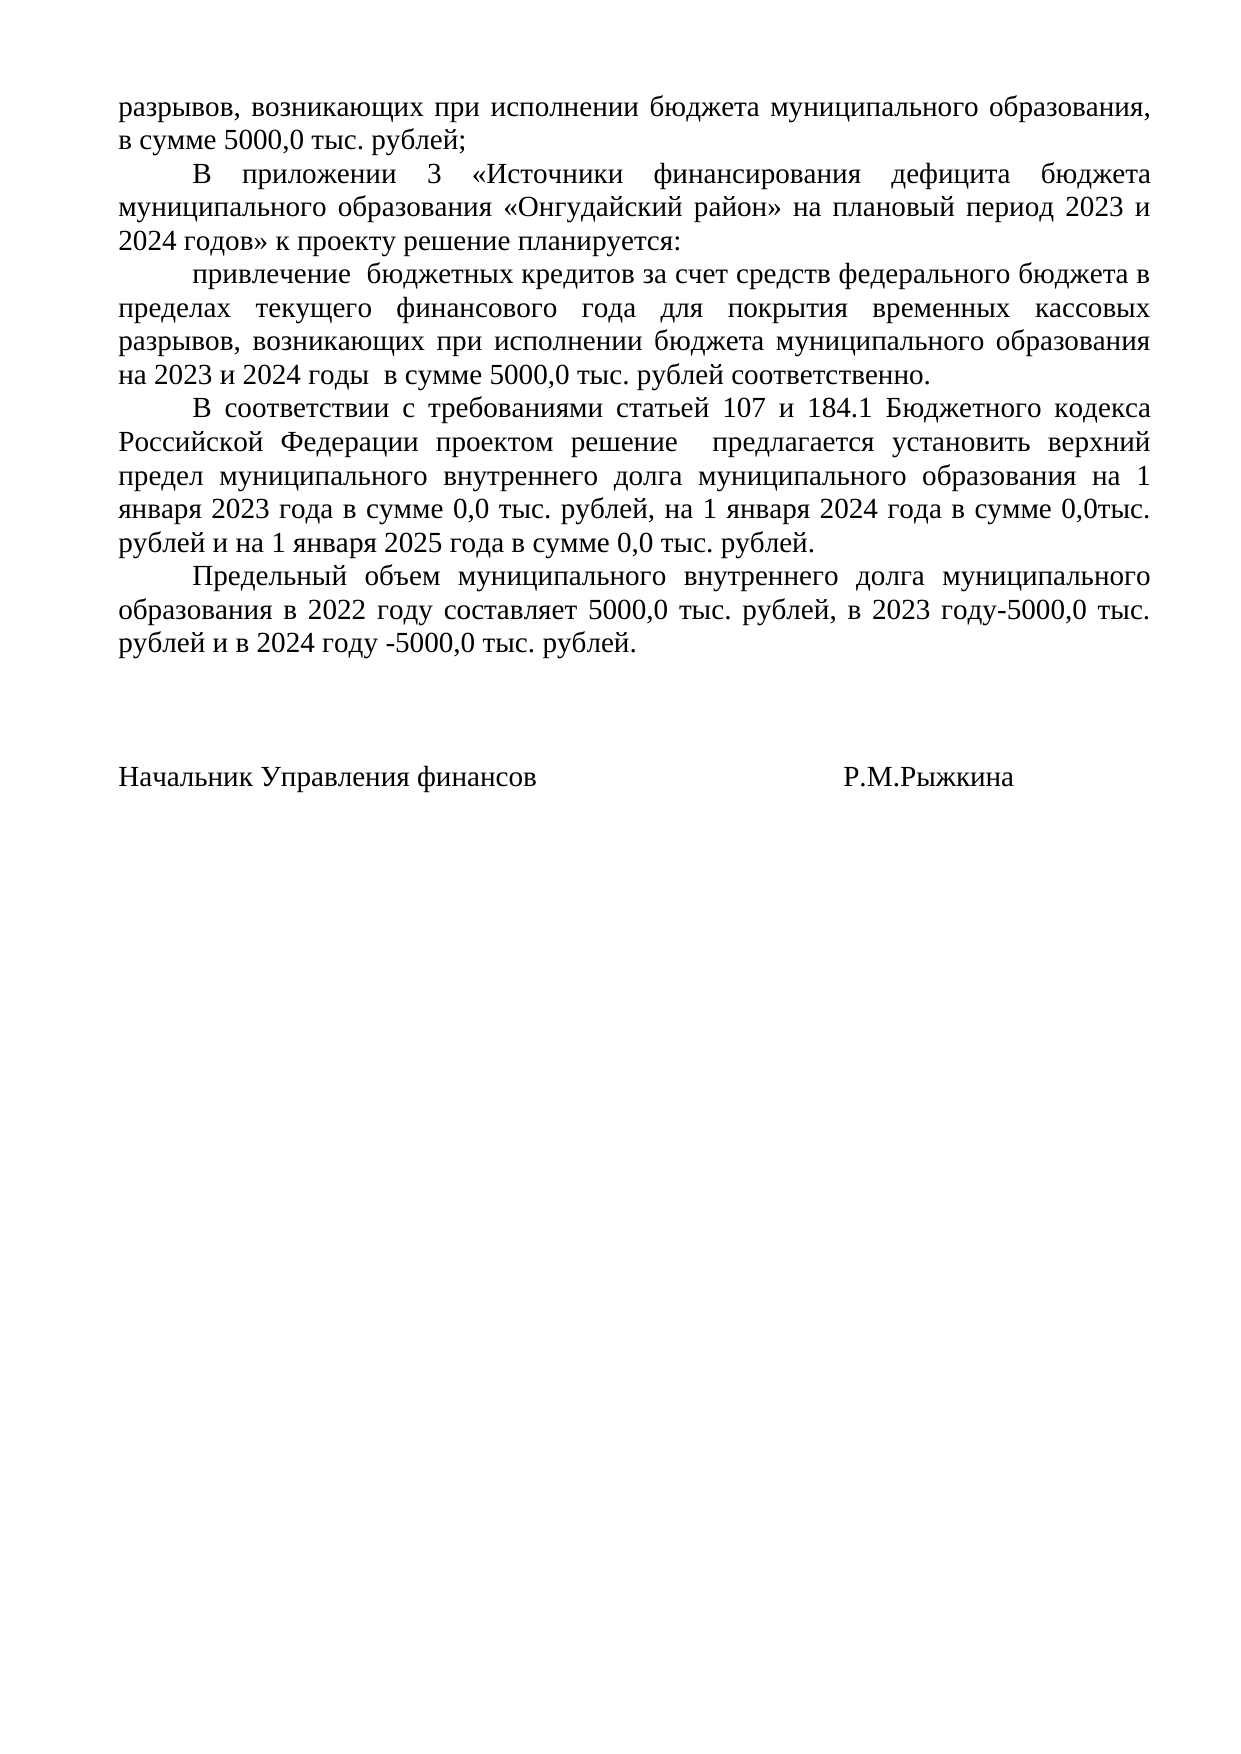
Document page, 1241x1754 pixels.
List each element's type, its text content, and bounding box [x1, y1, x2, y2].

text Начальник Управления финансов Р.М.Рыжкина [118, 759, 1152, 793]
text привлечение бюджетных кредитов за счет средств федерального бюджета в пределах текущего финансового года для покрытия временных кассовых разрывов, возникающих при исполнении бюджета муниципального образования на 2023 и 2024 годы в сумме 5000,0 тыс. рублей соответственно. [118, 256, 1152, 391]
text Предельный объем муниципального внутреннего долга муниципального образования в 2022 году составляет 5000,0 тыс. рублей, в 2023 году-5000,0 тыс. рублей и в 2024 году -5000,0 тыс. рублей. [118, 558, 1152, 659]
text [118, 89, 1152, 156]
text В соответствии с требованиями статьей 107 и 184.1 Бюджетного кодекса Российской Федерации проектом решение предлагается установить верхний предел муниципального внутреннего долга муниципального образования на 1 января 2023 года в сумме 0,0 тыс. рублей, на 1 января 2024 года в сумме 0,0тыс. рублей и на 1 января 2025 года в сумме 0,0 тыс. рублей. [118, 391, 1152, 558]
text В приложении 3 «Источники финансирования дефицита бюджета муниципального образования «Онгудайский район» на плановый период 2023 и 2024 годов» к проекту решение планируется: [118, 156, 1152, 256]
